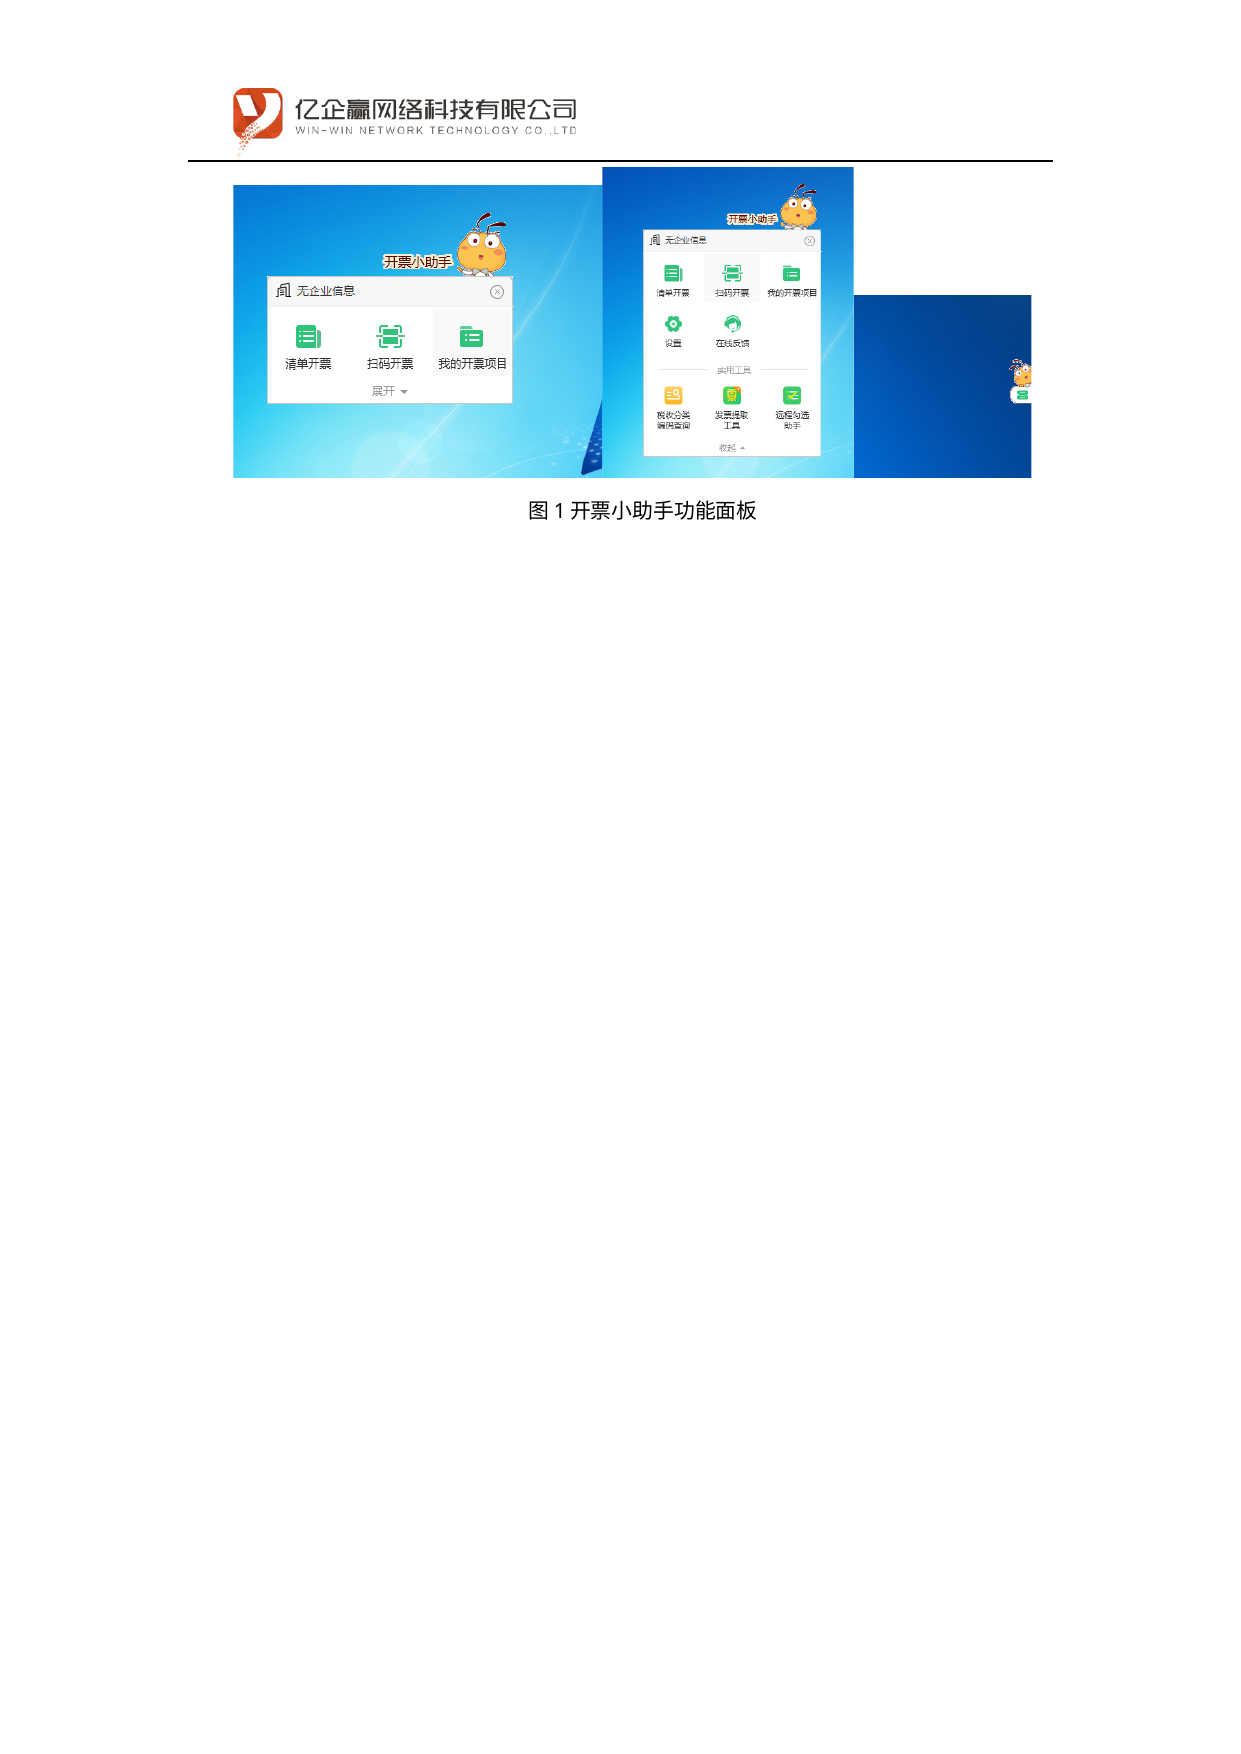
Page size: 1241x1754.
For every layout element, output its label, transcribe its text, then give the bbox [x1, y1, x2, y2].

text 图1开票小助手功能面板 [187, 493, 1053, 525]
picture [233, 88, 576, 159]
picture [233, 167, 1032, 478]
